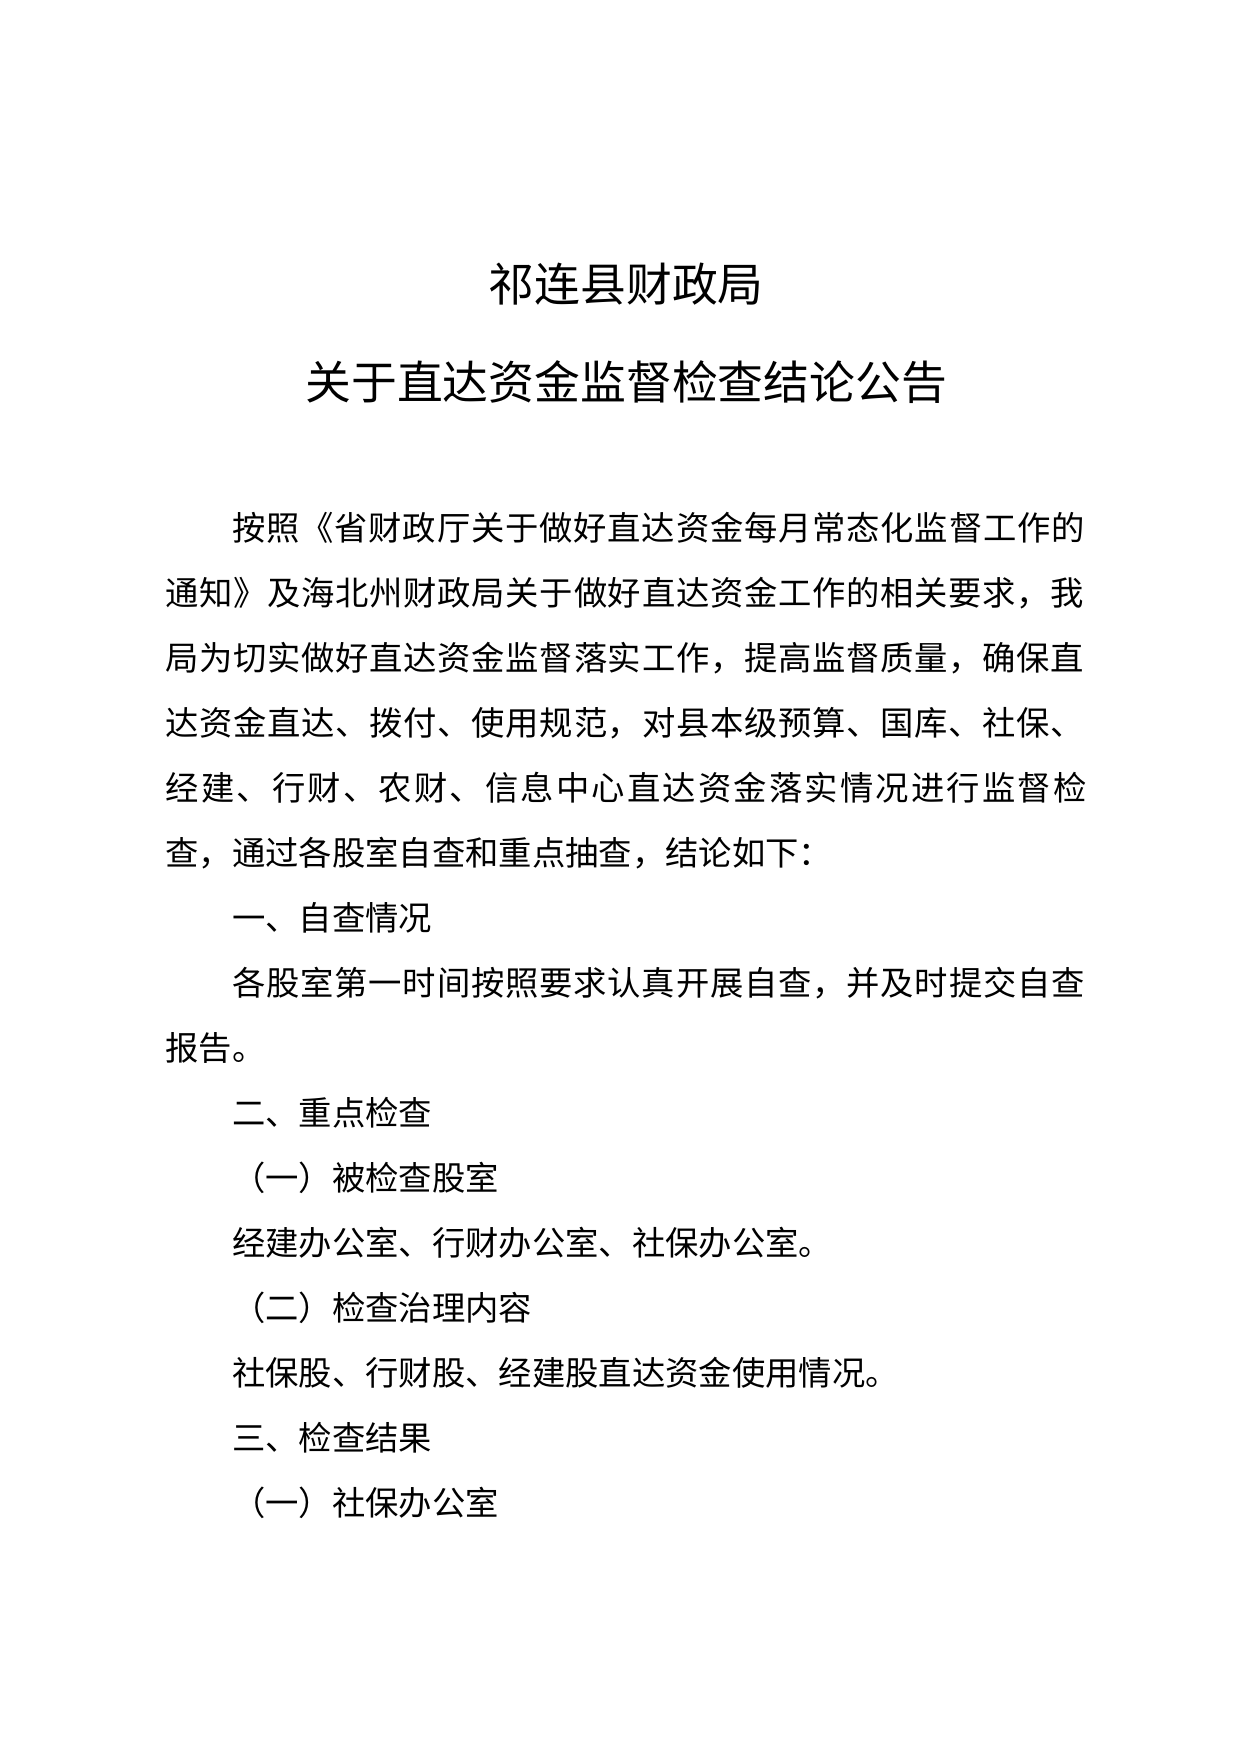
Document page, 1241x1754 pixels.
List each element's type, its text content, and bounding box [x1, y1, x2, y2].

text 二、重点检查 [165, 1078, 1087, 1143]
list 各股室第一时间按照要求认真开展自查，并及时提交自查报告。 [165, 948, 1087, 1078]
text 按照《省财政厅关于做好直达资金每月常态化监督工作的通知》及海北州财政局关于做好直达资金工作的相关要求，我局为切实做好直达资金监督落实工作，提高监督质量，确保直达资金直达、拨付、使用规范，对县本级预算、国库、社保、经建、行财、农财、信息中心直达资金落实情况进行监督检查，通过各股室自查和重点抽查，结论如下： [165, 493, 1087, 883]
text （二）检查治理内容 [165, 1273, 1087, 1338]
text 一、自查情况 [165, 883, 1087, 948]
text 关于直达资金监督检查结论公告 [165, 330, 1087, 428]
text 社保股、行财股、经建股直达资金使用情况。 [165, 1338, 1087, 1403]
text （一）被检查股室 [165, 1143, 1087, 1208]
text （一）社保办公室 [165, 1468, 1087, 1533]
text 祁连县财政局 [165, 233, 1087, 330]
text 三、检查结果 [165, 1403, 1087, 1468]
text 经建办公室、行财办公室、社保办公室。 [165, 1208, 1087, 1273]
